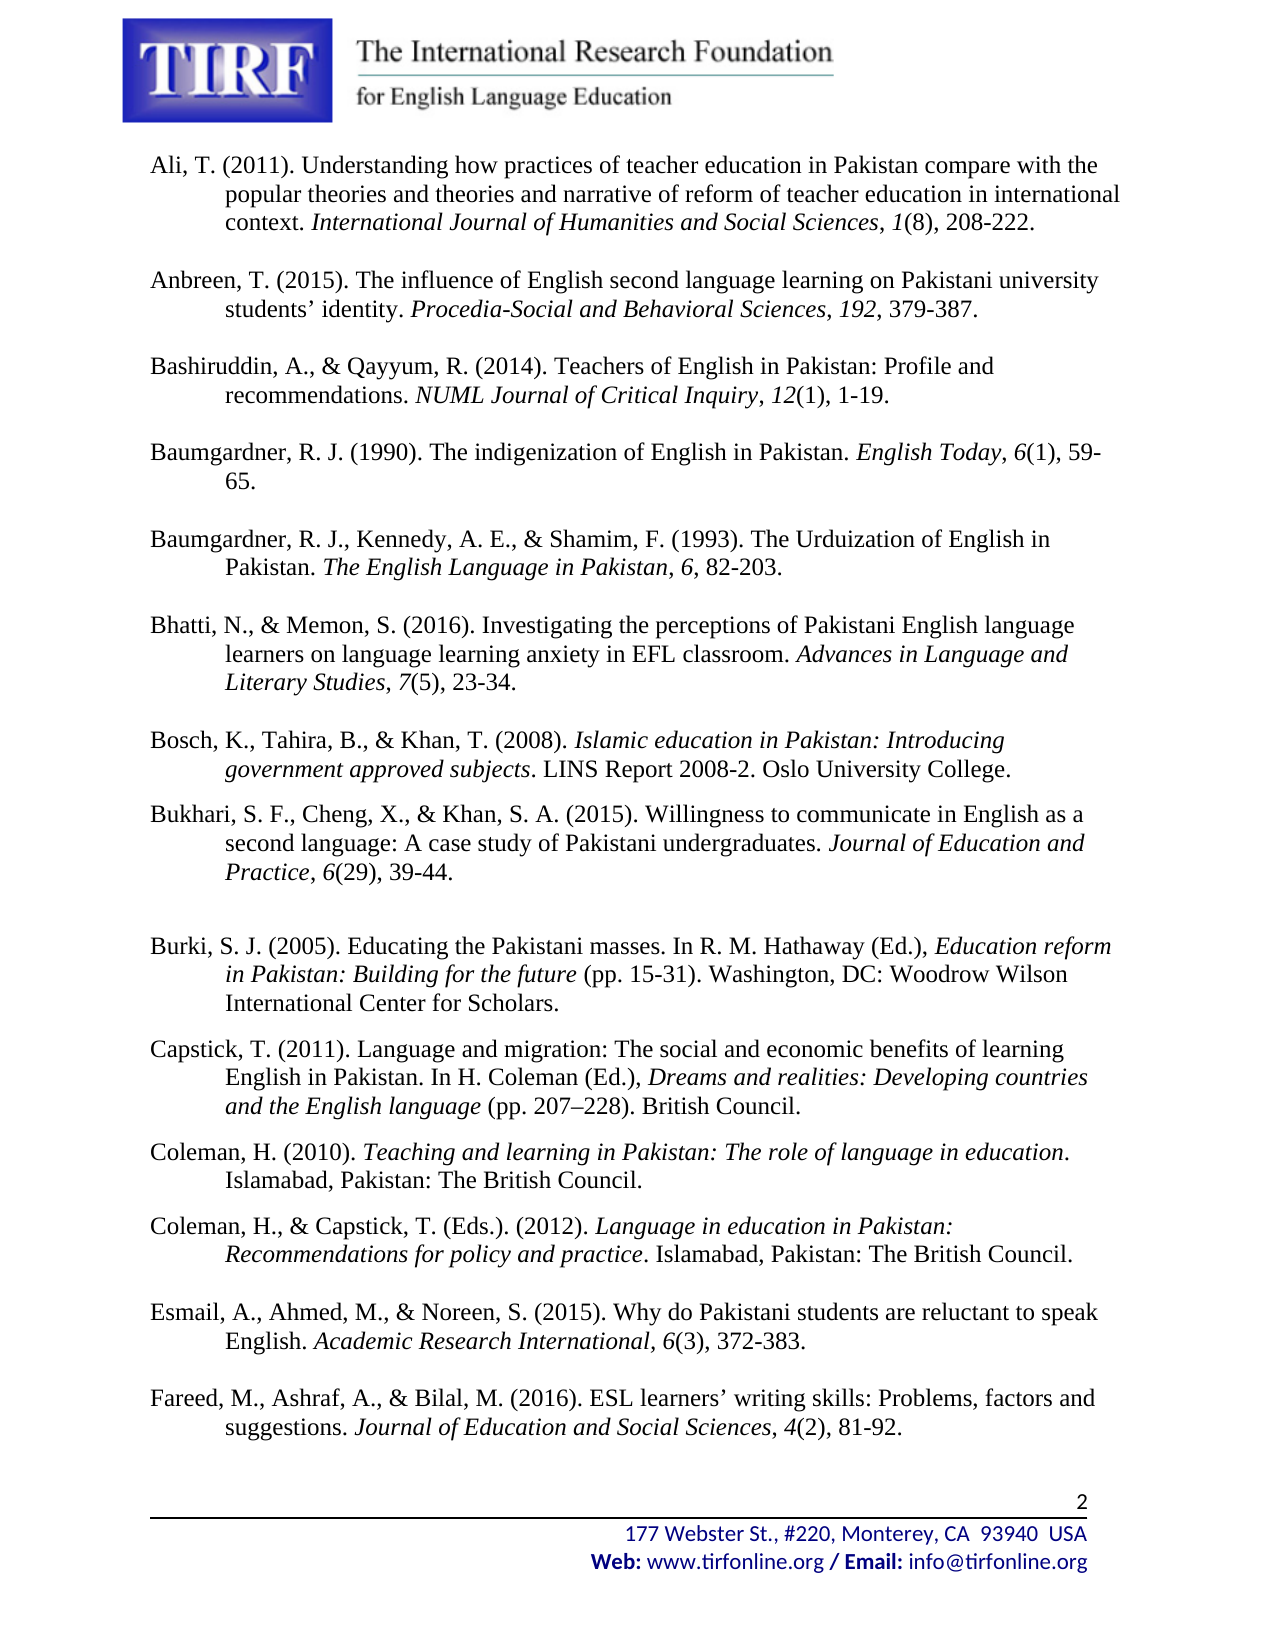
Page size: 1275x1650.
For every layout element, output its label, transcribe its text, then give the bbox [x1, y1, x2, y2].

text Ali, T. (2011). Understanding how practices of teacher education in Pakistan compare with the popular theories and theories and narrative of reform of teacher education in international context. International Journal of Humanities and Social Sciences, 1(8), 208-222. [150, 150, 1125, 236]
text Baumgardner, R. J. (1990). The indigenization of English in Pakistan. English Today, 6(1), 59-65. [150, 437, 1125, 495]
text Bukhari, S. F., Cheng, X., & Khan, S. A. (2015). Willingness to communicate in English as a second language: A case study of Pakistani undergraduates. Journal of Education and Practice, 6(29), 39-44. [150, 799, 1125, 885]
picture [116, 10, 1041, 135]
text Fareed, M., Ashraf, A., & Bilal, M. (2016). ESL learners’ writing skills: Problems, factors and suggestions. Journal of Education and Social Sciences, 4(2), 81-92. [150, 1383, 1125, 1441]
text Capstick, T. (2011). Language and migration: The social and economic benefits of learning English in Pakistan. In H. Coleman (Ed.), Dreams and realities: Developing countries and the English language (pp. 207–228). British Council. [150, 1034, 1125, 1120]
text Bhatti, N., & Memon, S. (2016). Investigating the perceptions of Pakistani English language learners on language learning anxiety in EFL classroom. Advances in Language and Literary Studies, 7(5), 23-34. [150, 610, 1125, 696]
text Anbreen, T. (2015). The influence of English second language learning on Pakistani university studentsʼ identity. Procedia-Social and Behavioral Sciences, 192, 379-387. [150, 265, 1125, 322]
text Bosch, K., Tahira, B., & Khan, T. (2008). Islamic education in Pakistan: Introducing government approved subjects. LINS Report 2008-2. Oslo University College. [150, 725, 1125, 782]
text Esmail, A., Ahmed, M., & Noreen, S. (2015). Why do Pakistani students are reluctant to speak English. Academic Research International, 6(3), 372-383. [150, 1297, 1125, 1354]
text Coleman, H., & Capstick, T. (Eds.). (2012). Language in education in Pakistan: Recommendations for policy and practice. Islamabad, Pakistan: The British Council. [150, 1211, 1125, 1268]
text Burki, S. J. (2005). Educating the Pakistani masses. In R. M. Hathaway (Ed.), Education reform in Pakistan: Building for the future (pp. 15-31). Washington, DC: Woodrow Wilson International Center for Scholars. [150, 931, 1125, 1017]
text Bashiruddin, A., & Qayyum, R. (2014). Teachers of English in Pakistan: Profile and recommendations. NUML Journal of Critical Inquiry, 12(1), 1-19. [150, 351, 1125, 409]
text Baumgardner, R. J., Kennedy, A. E., & Shamim, F. (1993). The Urduization of English in Pakistan. The English Language in Pakistan, 6, 82-203. [150, 524, 1125, 581]
text Coleman, H. (2010). Teaching and learning in Pakistan: The role of language in education. Islamabad, Pakistan: The British Council. [150, 1137, 1125, 1194]
